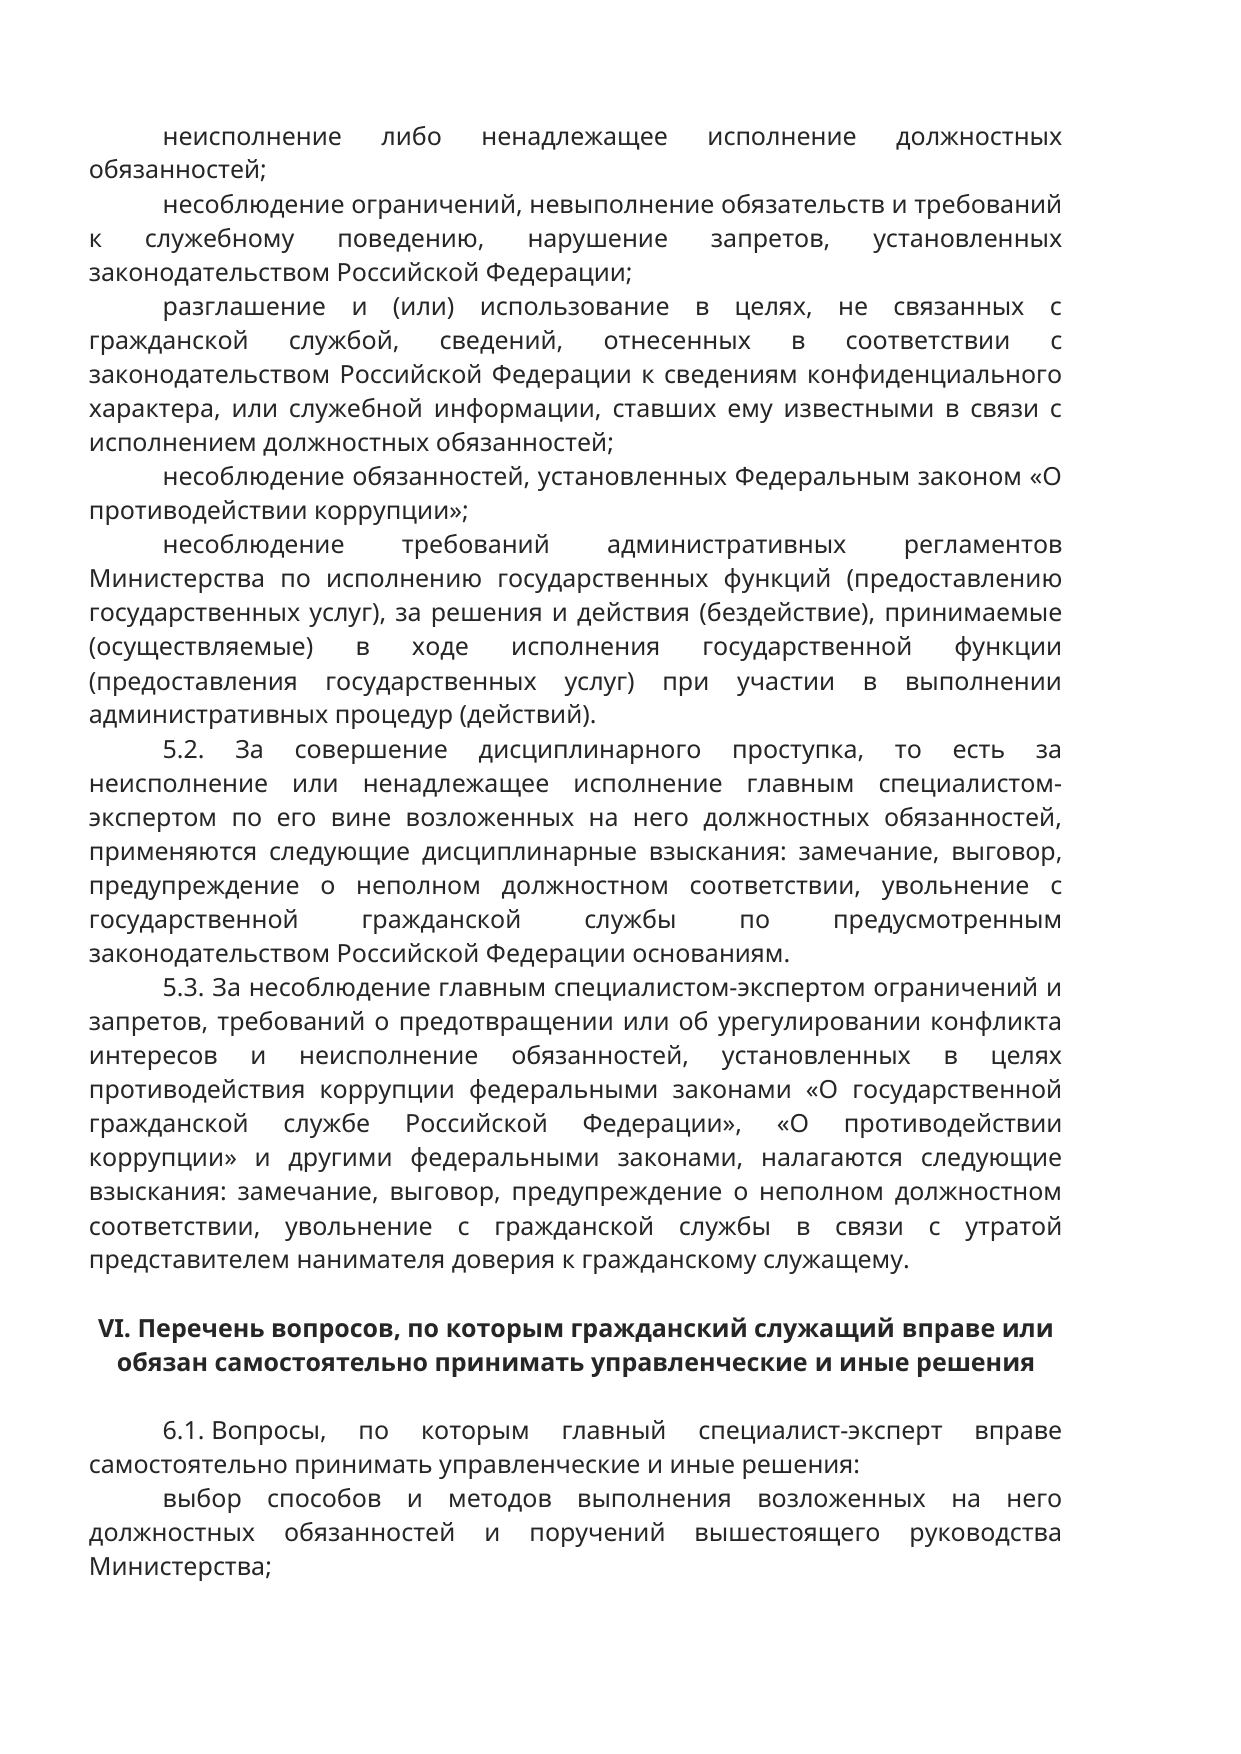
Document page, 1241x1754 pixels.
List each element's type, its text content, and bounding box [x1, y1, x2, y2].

text несоблюдение требований административных регламентов Министерства по исполнению государственных функций (предоставлению государственных услуг), за решения и действия (бездействие), принимаемые (осуществляемые) в ходе исполнения государственной функции (предоставления государственных услуг) при участии в выполнении административных процедур (действий). [89, 527, 1063, 731]
text VI. Перечень вопросов, по которым гражданский служащий вправе или обязан самостоятельно принимать управленческие и иные решения [89, 1310, 1063, 1378]
text 5.2. За совершение дисциплинарного проступка, то есть за неисполнение или ненадлежащее исполнение главным специалистом-экспертом по его вине возложенных на него должностных обязанностей, применяются следующие дисциплинарные взыскания: замечание, выговор, предупреждение о неполном должностном соответствии, увольнение с государственной гражданской службы по предусмотренным законодательством Российской Федерации основаниям. [89, 731, 1063, 970]
text несоблюдение ограничений, невыполнение обязательств и требований к служебному поведению, нарушение запретов, установленных законодательством Российской Федерации; [89, 186, 1063, 288]
text разглашение и (или) использование в целях, не связанных с гражданской службой, сведений, отнесенных в соответствии с законодательством Российской Федерации к сведениям конфиденциального характера, или служебной информации, ставших ему известными в связи с исполнением должностных обязанностей; [89, 288, 1063, 459]
text несоблюдение обязанностей, установленных Федеральным законом «О противодействии коррупции»; [89, 459, 1063, 527]
text неисполнение либо ненадлежащее исполнение должностных обязанностей; [89, 118, 1063, 186]
text 5.3. За несоблюдение главным специалистом-экспертом ограничений и запретов, требований о предотвращении или об урегулировании конфликта интересов и неисполнение обязанностей, установленных в целях противодействия коррупции федеральными законами «О государственной гражданской службе Российской Федерации», «О противодействии коррупции» и другими федеральными законами, налагаются следующие взыскания: замечание, выговор, предупреждение о неполном должностном соответствии, увольнение с гражданской службы в связи с утратой представителем нанимателя доверия к гражданскому служащему. [89, 970, 1063, 1276]
text выбор способов и методов выполнения возложенных на него должностных обязанностей и поручений вышестоящего руководства Министерства; [89, 1481, 1063, 1583]
text 6.1. Вопросы, по которым главный специалист-эксперт вправе самостоятельно принимать управленческие и иные решения: [89, 1412, 1063, 1481]
